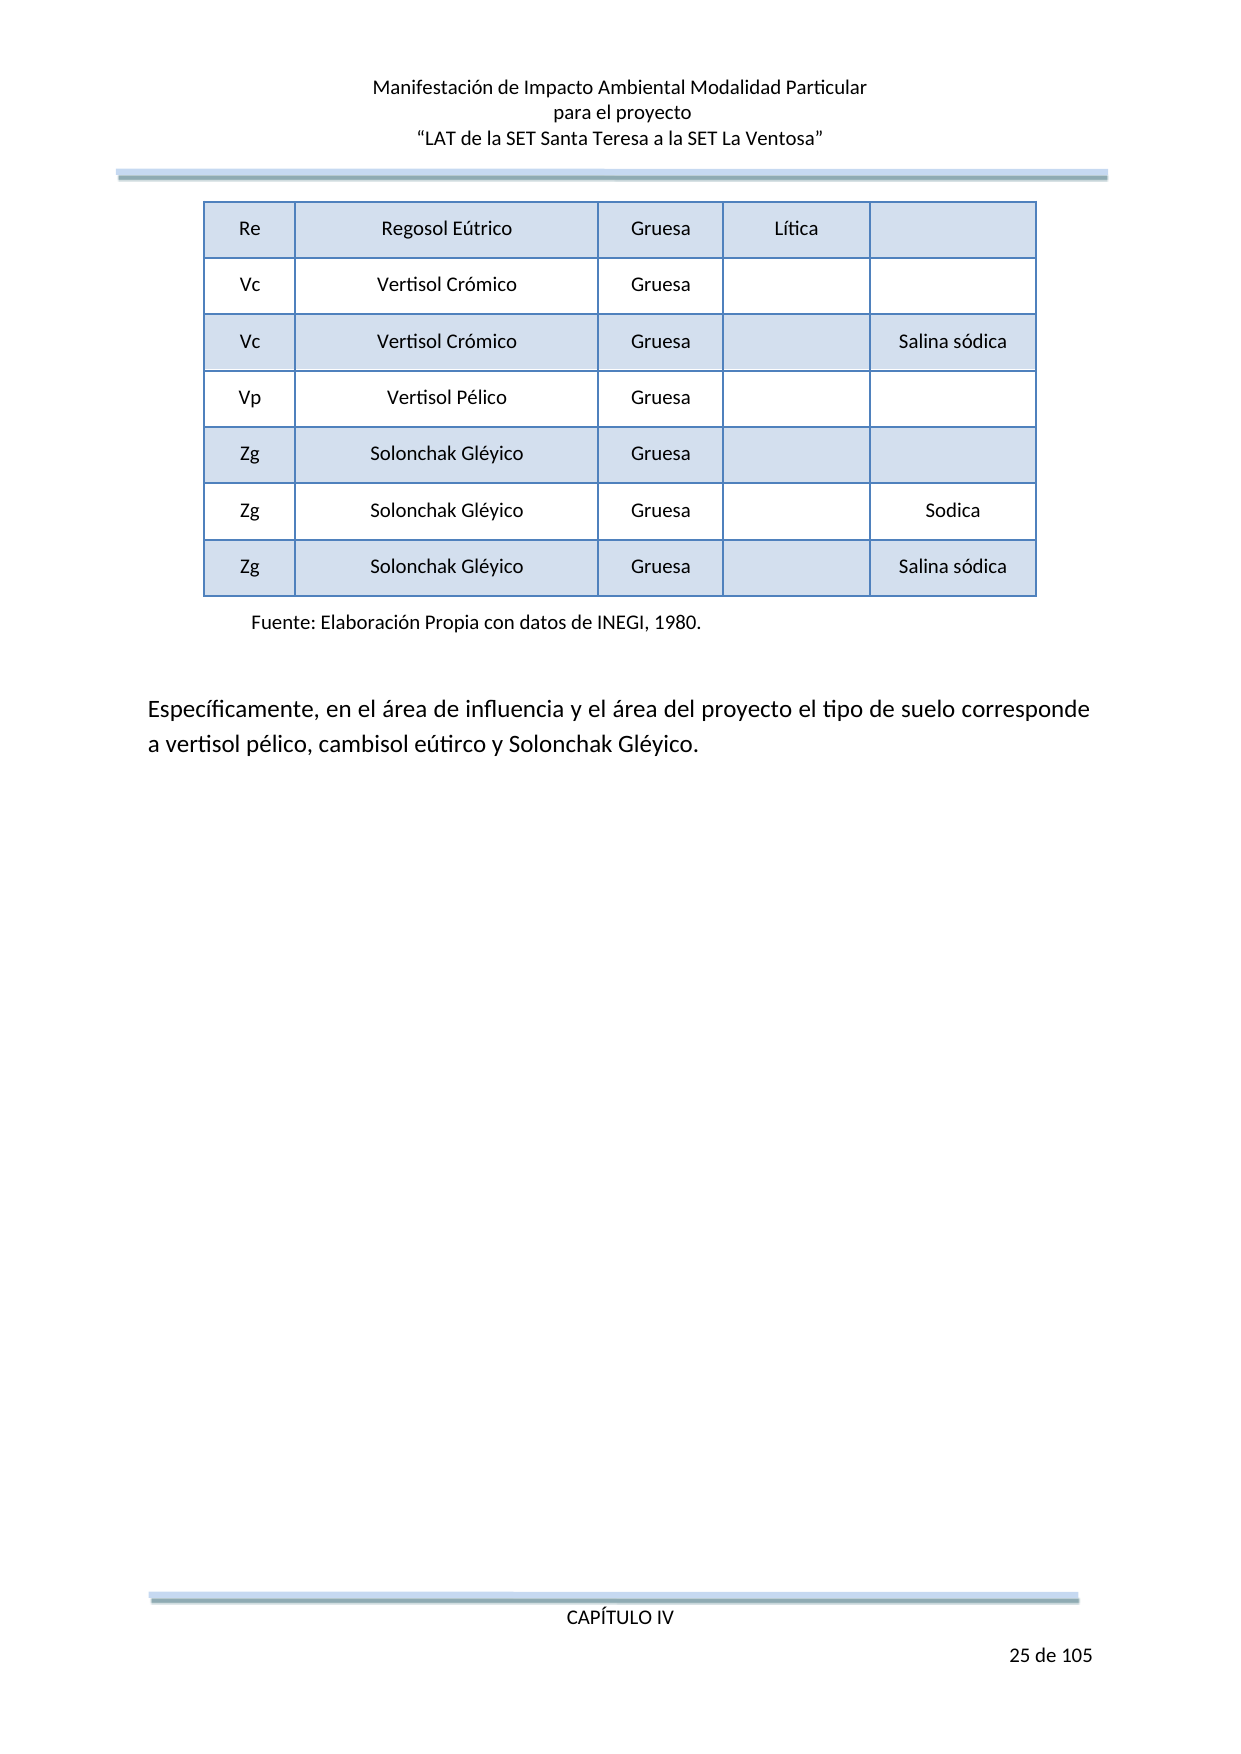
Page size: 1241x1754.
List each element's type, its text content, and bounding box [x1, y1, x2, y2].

table_cell Vertisol Crómico [296, 259, 597, 313]
table_cell [724, 541, 869, 595]
table_cell Sodica [871, 484, 1035, 539]
text Específicamente, en el área de influencia y el área del proyecto el tipo de suelo corresponde a vertisol pélico, cambisol eútirco y Solonchak Gléyico. [148, 693, 1092, 758]
table_cell [724, 315, 869, 369]
table_cell Gruesa [599, 428, 722, 482]
table_cell Regosol Eútrico [296, 203, 597, 257]
table_cell [871, 203, 1035, 257]
table_cell Zg [205, 484, 294, 539]
text Fuente: Elaboración Propia con datos de INEGI, 1980. [251, 609, 1092, 635]
table_cell [871, 259, 1035, 313]
table_cell Vc [205, 315, 294, 369]
table_cell Lítica [724, 203, 869, 257]
table_cell Vertisol Crómico [296, 315, 597, 369]
table_cell Gruesa [599, 315, 722, 369]
table_cell Gruesa [599, 259, 722, 313]
table_cell Gruesa [599, 372, 722, 426]
table_cell Vp [205, 372, 294, 426]
table_cell Gruesa [599, 541, 722, 595]
table_cell [871, 428, 1035, 482]
table_cell [871, 372, 1035, 426]
table_cell Vertisol Pélico [296, 372, 597, 426]
table_cell [724, 428, 869, 482]
table_cell Salina sódica [871, 315, 1035, 369]
table_cell Gruesa [599, 484, 722, 539]
table_cell Zg [205, 428, 294, 482]
table_cell Zg [205, 541, 294, 595]
table_cell [724, 484, 869, 539]
table_cell Gruesa [599, 203, 722, 257]
table_cell Solonchak Gléyico [296, 541, 597, 595]
table_cell [724, 372, 869, 426]
table_cell [724, 259, 869, 313]
table_cell Vc [205, 259, 294, 313]
table_cell Salina sódica [871, 541, 1035, 595]
table_cell Re [205, 203, 294, 257]
table_cell Solonchak Gléyico [296, 428, 597, 482]
table_cell Solonchak Gléyico [296, 484, 597, 539]
